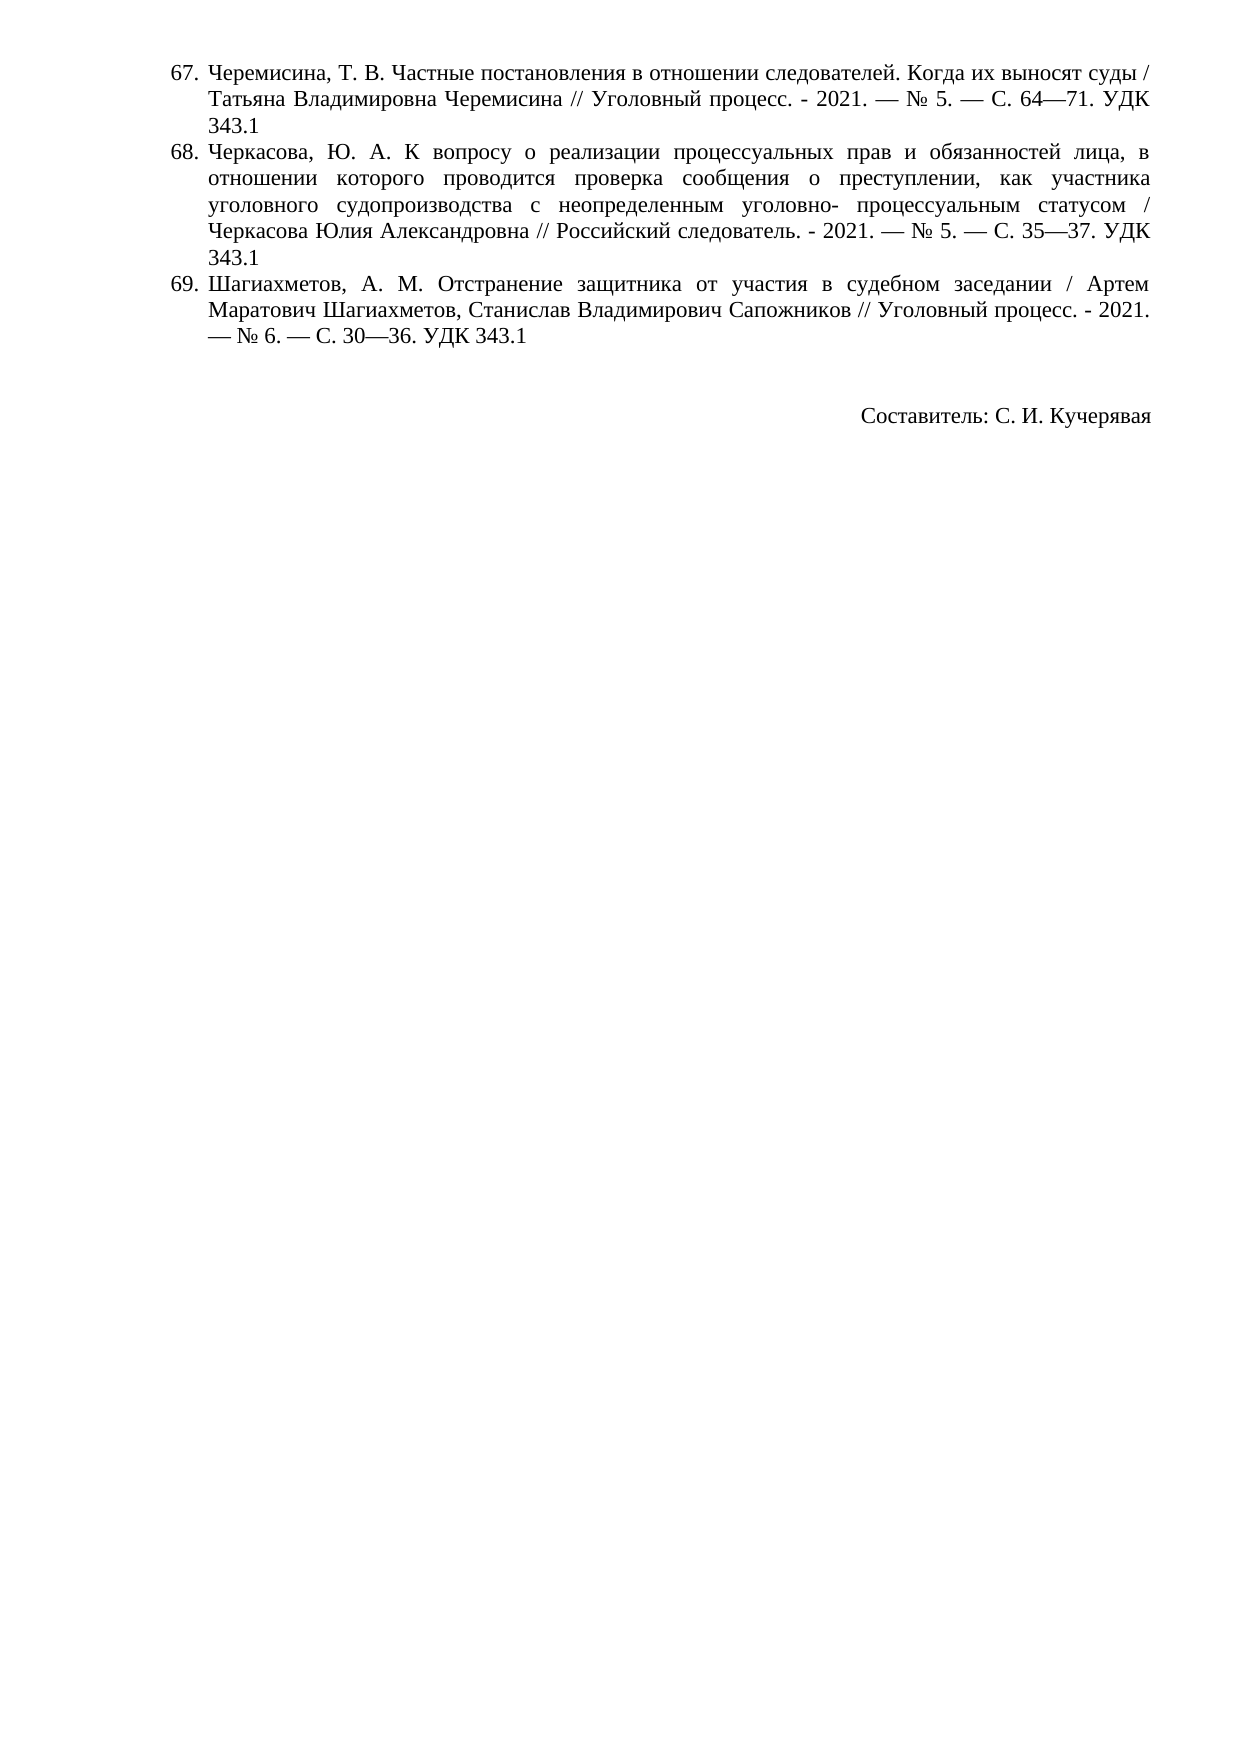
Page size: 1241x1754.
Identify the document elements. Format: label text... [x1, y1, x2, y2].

list Черемисина, Т. В. Частные постановления в отношении следователей. Когда их выносят суды / Татьяна Владимировна Черемисина // Уголовный процесс. - 2021. — № 5. — С. 64—71. УДК 343.1 [170, 59, 1152, 138]
list Черкасова, Ю. А. К вопросу о реализации процессуальных прав и обязанностей лица, в отношении которого проводится проверка сообщения о преступлении, как участника уголовного судопроизводства с неопределенным уголовно- процессуальным статусом / Черкасова Юлия Александровна // Российский следователь. - 2021. — № 5. — С. 35—37. УДК 343.1 [170, 138, 1152, 270]
text Составитель: С. И. Кучерявая [170, 402, 1152, 428]
list Шагиахметов, А. М. Отстранение защитника от участия в судебном заседании / Артем Маратович Шагиахметов, Станислав Владимирович Сапожников // Уголовный процесс. - 2021. — № 6. — С. 30—36. УДК 343.1 [170, 270, 1152, 349]
